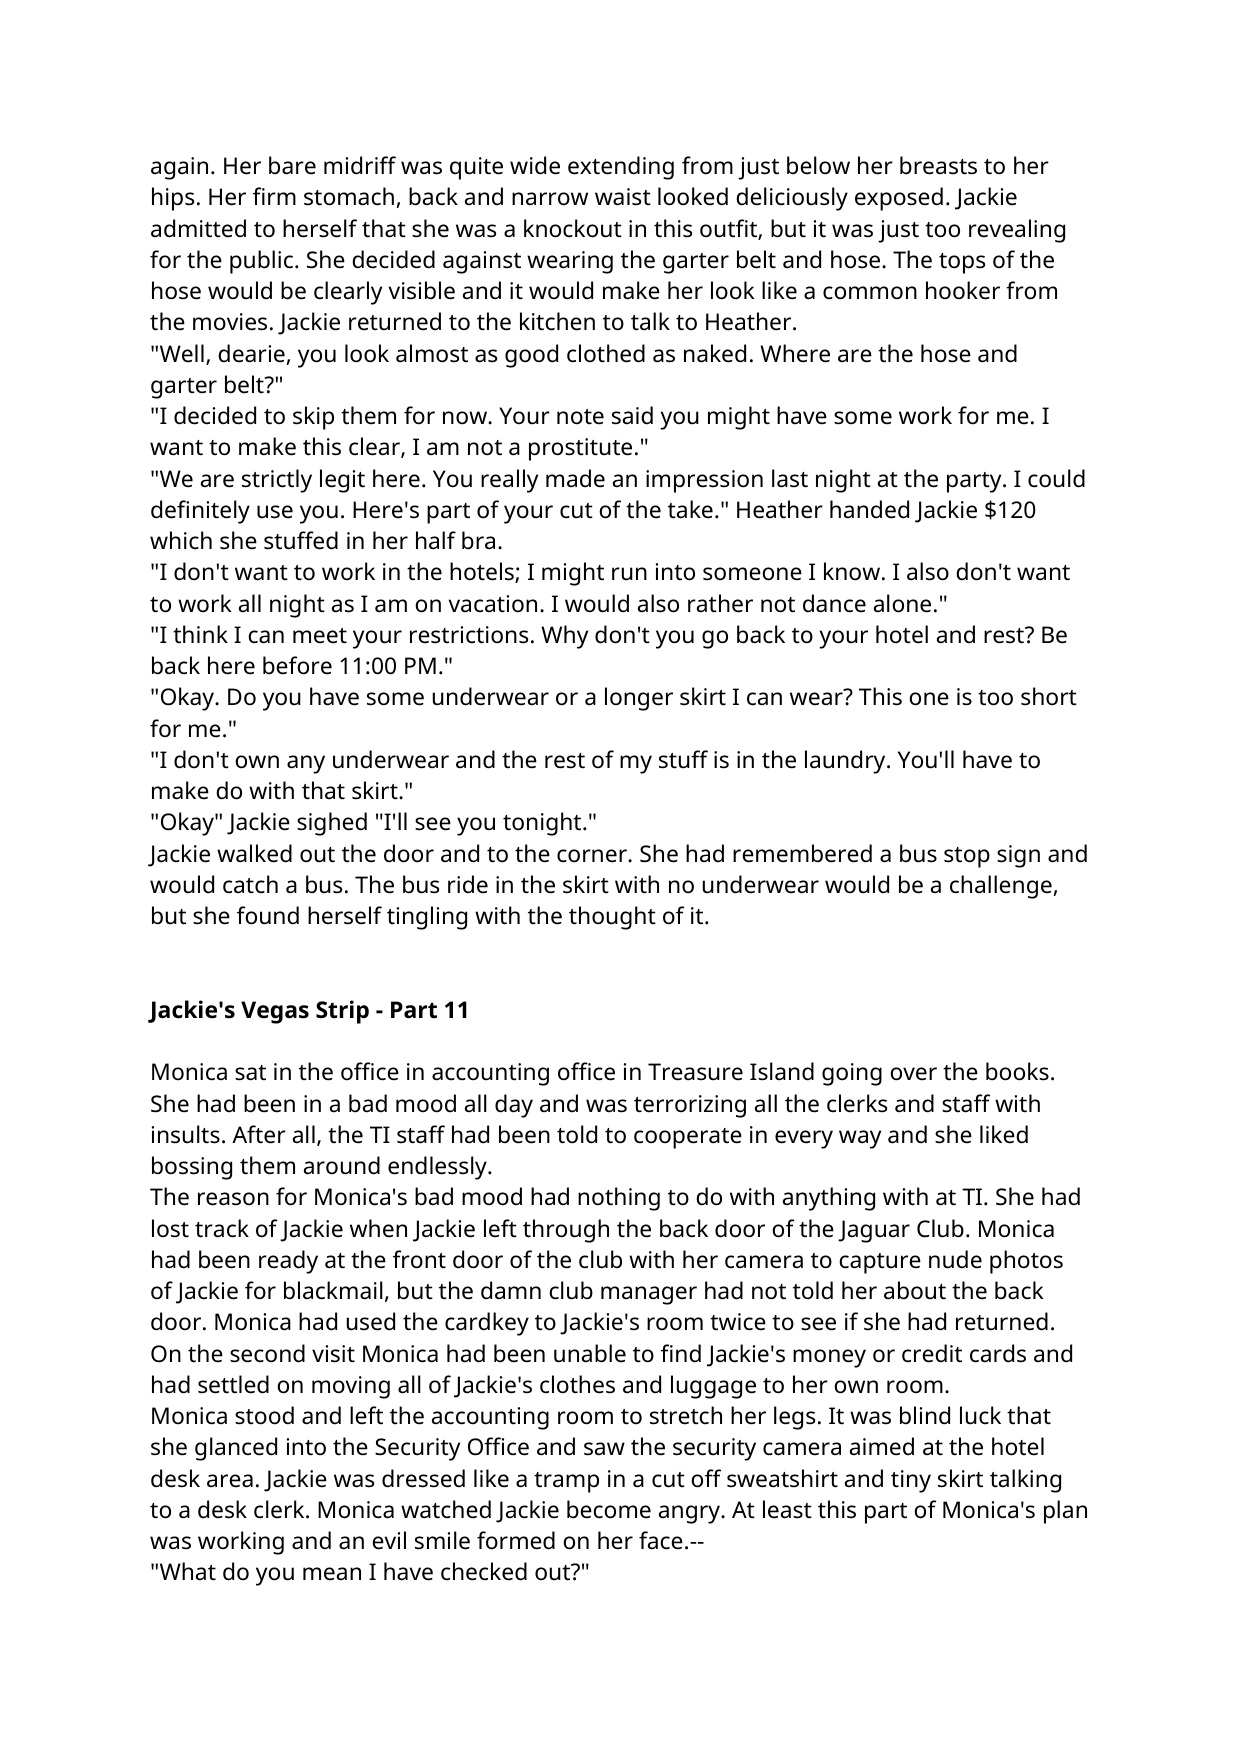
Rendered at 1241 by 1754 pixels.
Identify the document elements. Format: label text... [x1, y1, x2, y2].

text "I decided to skip them for now. Your note said you might have some work for me. I want to make this clear, I am not a prostitute." [150, 400, 1090, 462]
text "I don't want to work in the hotels; I might run into someone I know. I also don't want to work all night as I am on vacation. I would also rather not dance alone." [150, 556, 1090, 619]
text Jackie walked out the door and to the corner. She had remembered a bus stop sign and would catch a bus. The bus ride in the skirt with no underwear would be a challenge, but she found herself tingling with the thought of it. [150, 837, 1090, 931]
text Monica sat in the office in accounting office in Treasure Island going over the books. She had been in a bad mood all day and was terrorizing all the clerks and staff with insults. After all, the TI staff had been told to cooperate in every way and she liked bossing them around endlessly. [150, 1056, 1090, 1181]
text The reason for Monica's bad mood had nothing to do with anything with at TI. She had lost track of Jackie when Jackie left through the back door of the Jaguar Club. Monica had been ready at the front door of the club with her camera to capture nude photos of Jackie for blackmail, but the damn club manager had not told her about the back door. Monica had used the cardkey to Jackie's room twice to see if she had returned. On the second visit Monica had been unable to find Jackie's money or credit cards and had settled on moving all of Jackie's clothes and luggage to her own room. [150, 1181, 1090, 1400]
text "I don't own any underwear and the rest of my stuff is in the laundry. You'll have to make do with that skirt." [150, 744, 1090, 806]
text Monica stood and left the accounting room to stretch her legs. It was blind luck that she glanced into the Security Office and saw the security camera aimed at the hotel desk area. Jackie was dressed like a tramp in a cut off sweatshirt and tiny skirt talking to a desk clerk. Monica watched Jackie become angry. At least this part of Monica's plan was working and an evil smile formed on her face.-- [150, 1400, 1090, 1556]
text "We are strictly legit here. You really made an impression last night at the party. I could definitely use you. Here's part of your cut of the take." Heather handed Jackie $120 which she stuffed in her half bra. [150, 462, 1090, 556]
text "Well, dearie, you look almost as good clothed as naked. Where are the hose and garter belt?" [150, 337, 1090, 400]
text "Okay. Do you have some underwear or a longer skirt I can wear? This one is too short for me." [150, 681, 1090, 744]
text "What do you mean I have checked out?" [150, 1556, 1090, 1587]
text "Okay" Jackie sighed "I'll see you tonight." [150, 806, 1090, 837]
text "I think I can meet your restrictions. Why don't you go back to your hotel and rest? Be back here before 11:00 PM." [150, 619, 1090, 681]
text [150, 150, 1090, 337]
text Jackie's Vegas Strip - Part 11 [150, 994, 1090, 1025]
